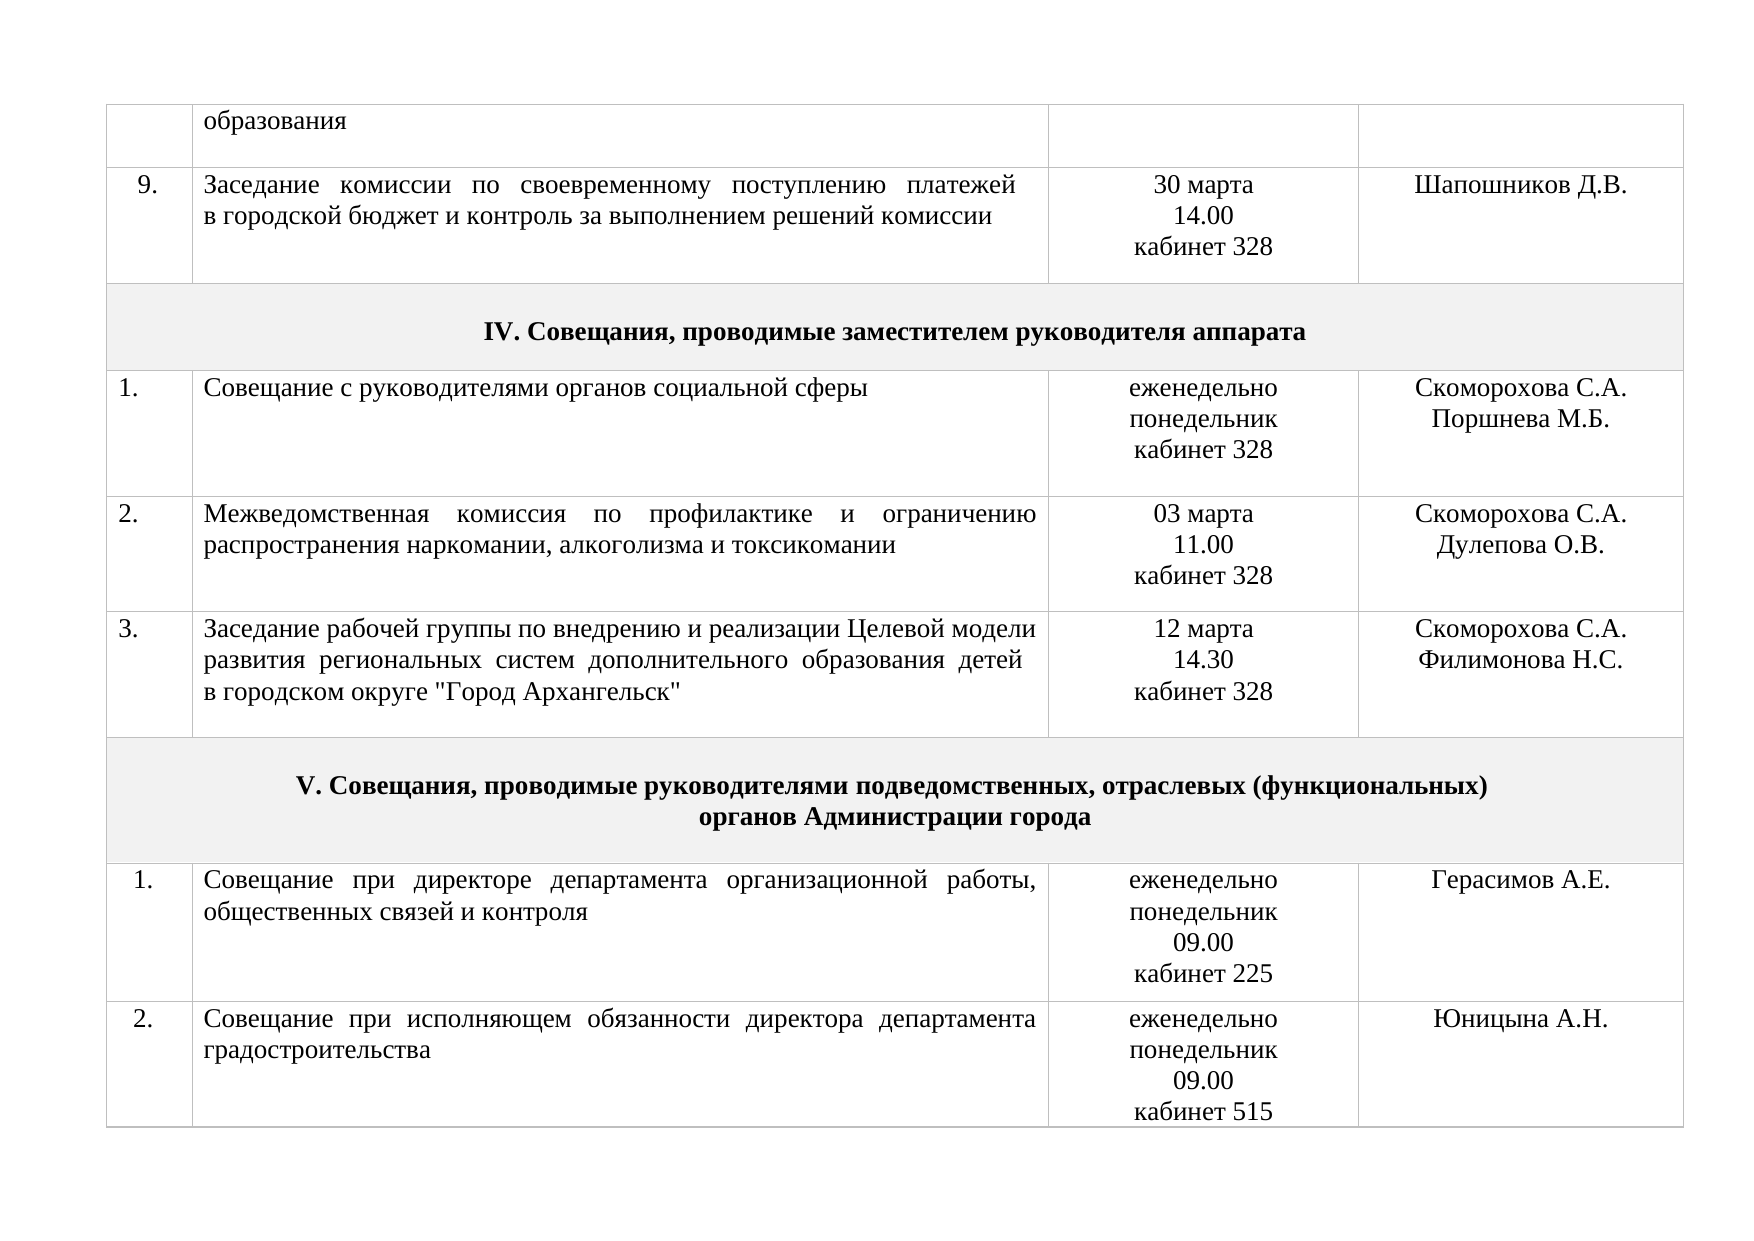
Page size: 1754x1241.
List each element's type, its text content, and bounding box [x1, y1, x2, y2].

table_cell Заседание комиссии по своевременному поступлению платежей в городской бюджет и контроль за выполнением решений комиссии [193, 168, 1048, 282]
table_cell IV. Совещания, проводимые заместителем руководителя аппарата [107, 284, 1683, 370]
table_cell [193, 105, 1048, 167]
table_cell 30 марта 14.00 кабинет 328 [1049, 168, 1358, 282]
table_cell Совещание с руководителями органов социальной сферы [193, 371, 1048, 496]
table_cell Скоморохова С.А. Филимонова Н.С. [1359, 612, 1683, 737]
table_cell Скоморохова С.А. Дулепова О.В. [1359, 497, 1683, 611]
table_cell еженедельно понедельник 09.00 кабинет 225 [1049, 864, 1358, 1001]
table_cell Заседание рабочей группы по внедрению и реализации Целевой модели развития региональных систем дополнительного образования детей в городском округе "Город Архангельск" [193, 612, 1048, 737]
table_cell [193, 1002, 1048, 1126]
table_cell Межведомственная комиссия по профилактике и ограничению распространения наркомании, алкоголизма и токсикомании [193, 497, 1048, 611]
table_cell 12 марта 14.30 кабинет 328 [1049, 612, 1358, 737]
table_cell Шапошников Д.В. [1359, 168, 1683, 282]
table_cell Герасимов А.Е. [1359, 864, 1683, 1001]
table_cell [107, 168, 192, 282]
table_cell Совещание при директоре департамента организационной работы, общественных связей и контроля [193, 864, 1048, 1001]
table_cell Юницына А.Н. [1359, 1002, 1683, 1126]
table_cell Скоморохова С.А. Поршнева М.Б. [1359, 371, 1683, 496]
table_cell [107, 497, 192, 611]
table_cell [1359, 105, 1683, 167]
table_cell [107, 105, 192, 167]
table_cell V. Совещания, проводимые руководителями подведомственных, отраслевых (функциональных) органов Администрации города [107, 738, 1683, 862]
table_cell [107, 864, 192, 1001]
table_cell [1049, 105, 1358, 167]
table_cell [1049, 1002, 1358, 1126]
table_cell [107, 1002, 192, 1126]
table_cell [107, 371, 192, 496]
table_cell 03 марта 11.00 кабинет 328 [1049, 497, 1358, 611]
table_cell [107, 612, 192, 737]
table_cell еженедельно понедельник кабинет 328 [1049, 371, 1358, 496]
